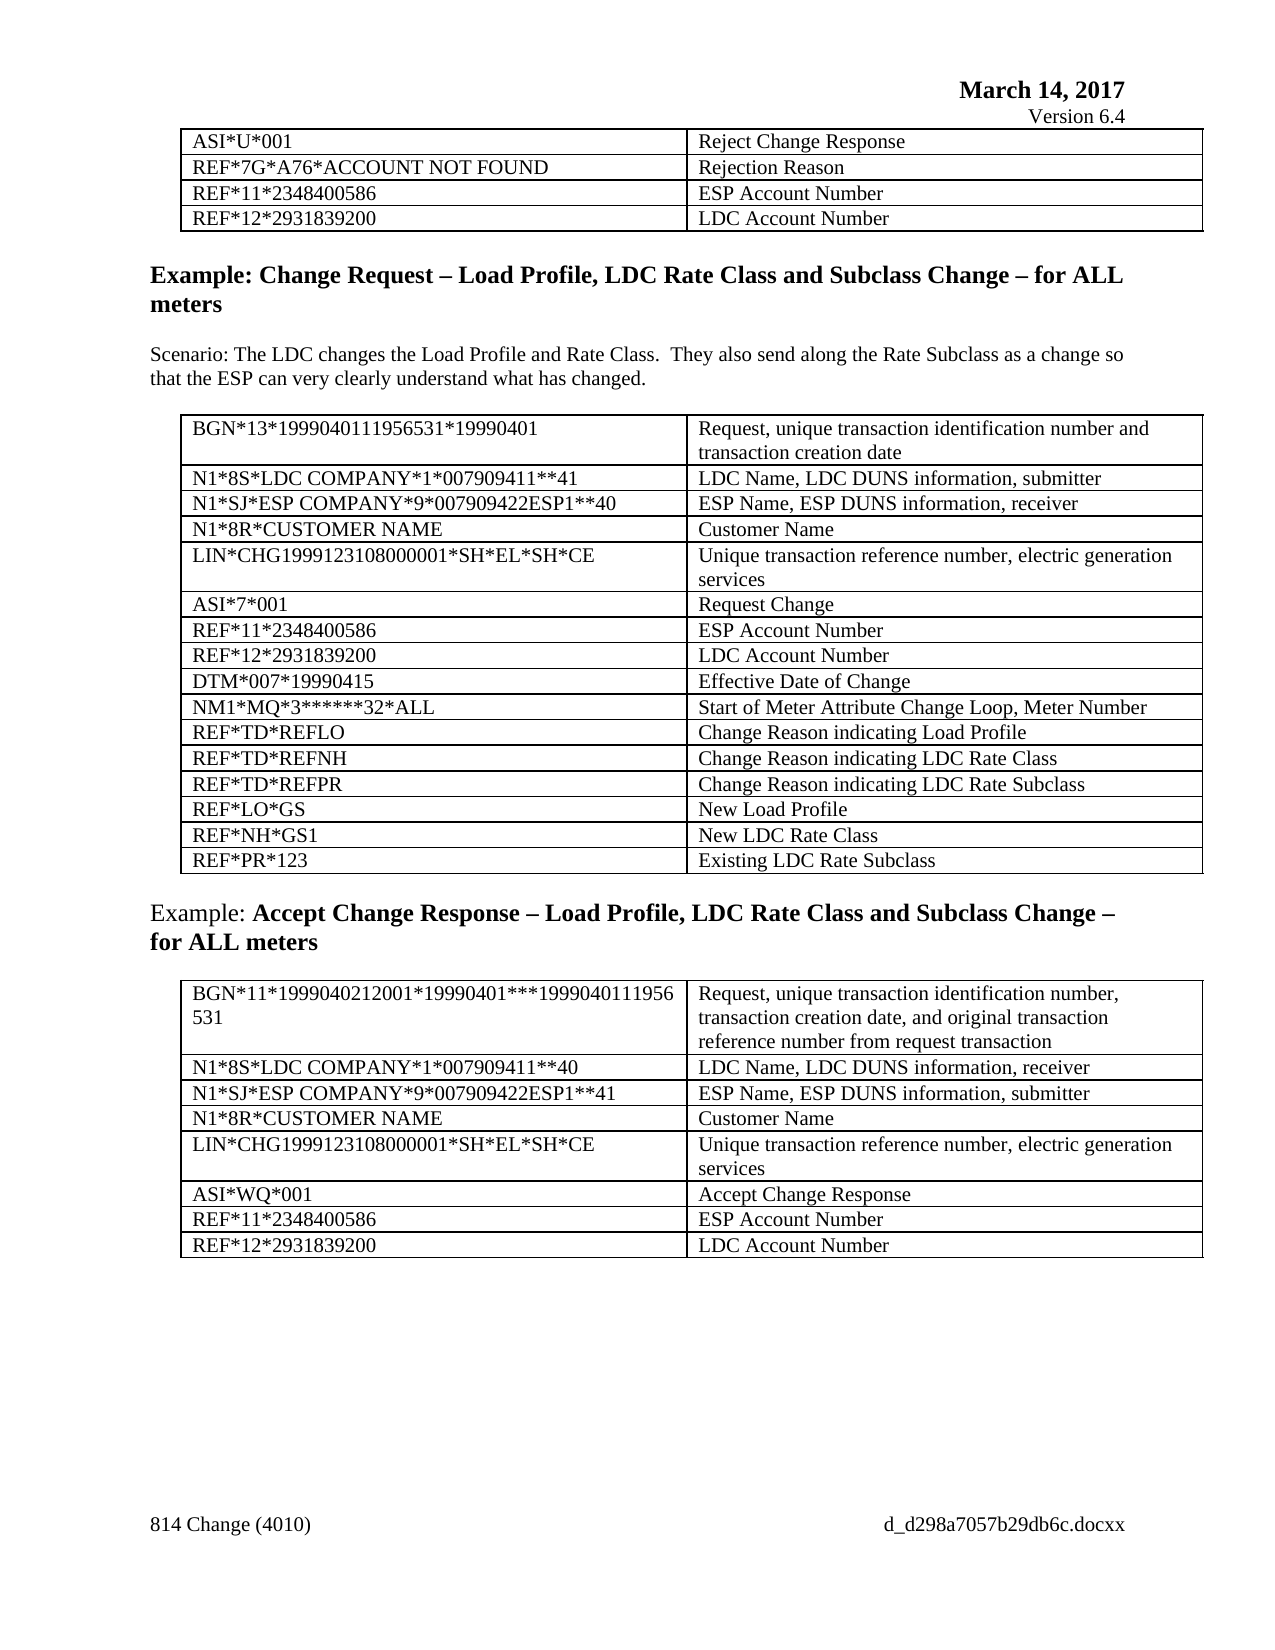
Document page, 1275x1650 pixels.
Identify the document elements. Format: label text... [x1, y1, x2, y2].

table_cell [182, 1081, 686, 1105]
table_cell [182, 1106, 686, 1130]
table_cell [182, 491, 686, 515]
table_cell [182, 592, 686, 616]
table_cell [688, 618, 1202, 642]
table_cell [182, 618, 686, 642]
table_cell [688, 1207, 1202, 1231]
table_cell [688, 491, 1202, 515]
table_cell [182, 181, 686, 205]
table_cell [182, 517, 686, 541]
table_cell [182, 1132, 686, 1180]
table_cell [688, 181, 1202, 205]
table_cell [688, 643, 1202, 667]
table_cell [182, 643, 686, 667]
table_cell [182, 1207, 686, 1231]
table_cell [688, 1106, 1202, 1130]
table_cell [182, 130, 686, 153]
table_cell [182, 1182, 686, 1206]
text Example: Accept Change Response – Load Profile, LDC Rate Class and Subclass Change – for ALL meters [150, 898, 1125, 956]
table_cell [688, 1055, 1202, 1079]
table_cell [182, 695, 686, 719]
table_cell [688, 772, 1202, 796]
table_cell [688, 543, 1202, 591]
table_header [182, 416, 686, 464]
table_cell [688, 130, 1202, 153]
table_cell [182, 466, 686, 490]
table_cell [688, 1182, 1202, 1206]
text Scenario: The LDC changes the Load Profile and Rate Class. They also send along the Rate Subclass as a change so that the ESP can very clearly understand what has changed. [150, 342, 1125, 390]
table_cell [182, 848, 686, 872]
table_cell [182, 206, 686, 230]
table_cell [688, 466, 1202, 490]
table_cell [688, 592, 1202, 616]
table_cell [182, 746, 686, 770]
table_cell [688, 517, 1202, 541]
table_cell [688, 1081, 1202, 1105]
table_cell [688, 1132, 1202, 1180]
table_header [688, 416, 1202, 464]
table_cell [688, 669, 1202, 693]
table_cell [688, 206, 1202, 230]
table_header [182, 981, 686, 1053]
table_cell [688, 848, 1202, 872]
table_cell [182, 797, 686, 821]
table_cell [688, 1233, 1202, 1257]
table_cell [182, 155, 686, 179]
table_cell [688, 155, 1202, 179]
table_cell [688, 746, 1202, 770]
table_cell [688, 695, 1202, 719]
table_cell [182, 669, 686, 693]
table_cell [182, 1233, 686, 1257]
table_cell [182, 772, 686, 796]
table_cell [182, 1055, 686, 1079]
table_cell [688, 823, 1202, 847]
subtitle Example: Change Request – Load Profile, LDC Rate Class and Subclass Change – for ALL meters [150, 261, 1125, 318]
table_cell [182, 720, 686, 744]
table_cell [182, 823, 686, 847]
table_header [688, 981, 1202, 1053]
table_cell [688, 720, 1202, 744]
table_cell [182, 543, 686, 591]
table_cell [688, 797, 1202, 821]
